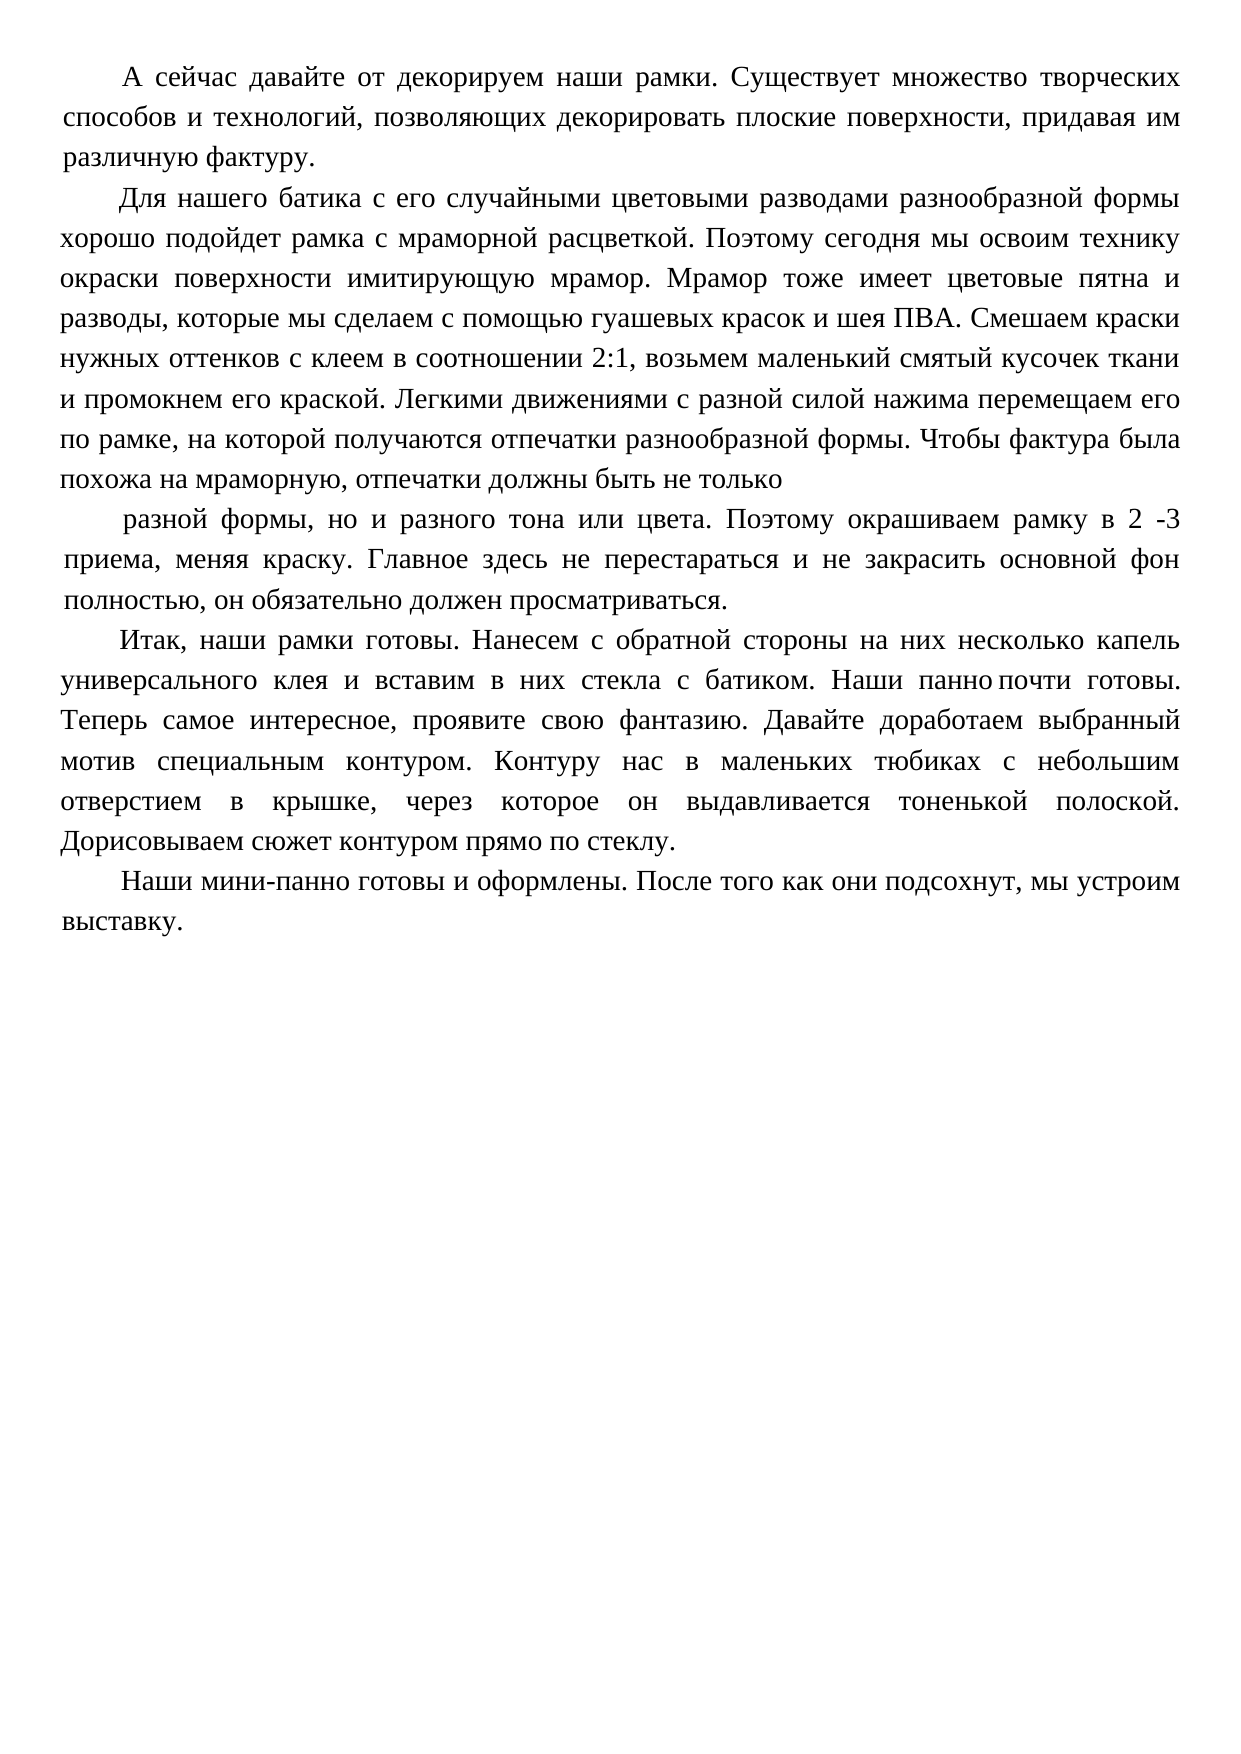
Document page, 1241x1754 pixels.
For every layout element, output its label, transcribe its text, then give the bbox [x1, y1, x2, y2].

text А сейчас давайте от декорируем наши рамки. Существует множество творческих способов и технологий, позволяющих декорировать плоские поверхности, придавая им различную фактуру. [63, 59, 1181, 173]
text Для нашего батика с его случайными цветовыми разводами разнообразной формы хорошо подойдет рамка с мраморной расцветкой. Поэтому сегодня мы освоим технику окраски поверхности имитирующую мрамор. Мрамор тоже имеет цветовые пятна и разводы, которые мы сделаем с помощью гуашевых красок и шея ПВА. Смешаем краски нужных оттенков с клеем в соотношении 2:1, возьмем маленький смятый кусочек ткани и промокнем его краской. Легкими движениями с разной силой нажима перемещаем его по рамке, на которой получаются отпечатки разнообразной формы. Чтобы фактура была похожа на мраморную, отпечатки должны быть не только [59, 180, 1181, 495]
text Итак, наши рамки готовы. Нанесем с обратной стороны на них несколько капель универсального клея и вставим в них стекла с батиком. Наши панно почти готовы. Теперь самое интересное, проявите свою фантазию. Давайте доработаем выбранный мотив специальным контуром. Контуру нас в маленьких тюбиках с небольшим отверстием в крышке, через которое он выдавливается тоненькой полоской. Дорисовываем сюжет контуром прямо по стеклу. [60, 622, 1181, 857]
text разной формы, но и разного тона или цвета. Поэтому окрашиваем рамку в 2 -3 приема, меняя краску. Главное здесь не перестараться и не закрасить основной фон полностью, он обязательно должен просматриваться. [64, 501, 1181, 615]
text Наши мини-панно готовы и оформлены. После того как они подсохнут, мы устроим выставку. [62, 863, 1181, 937]
